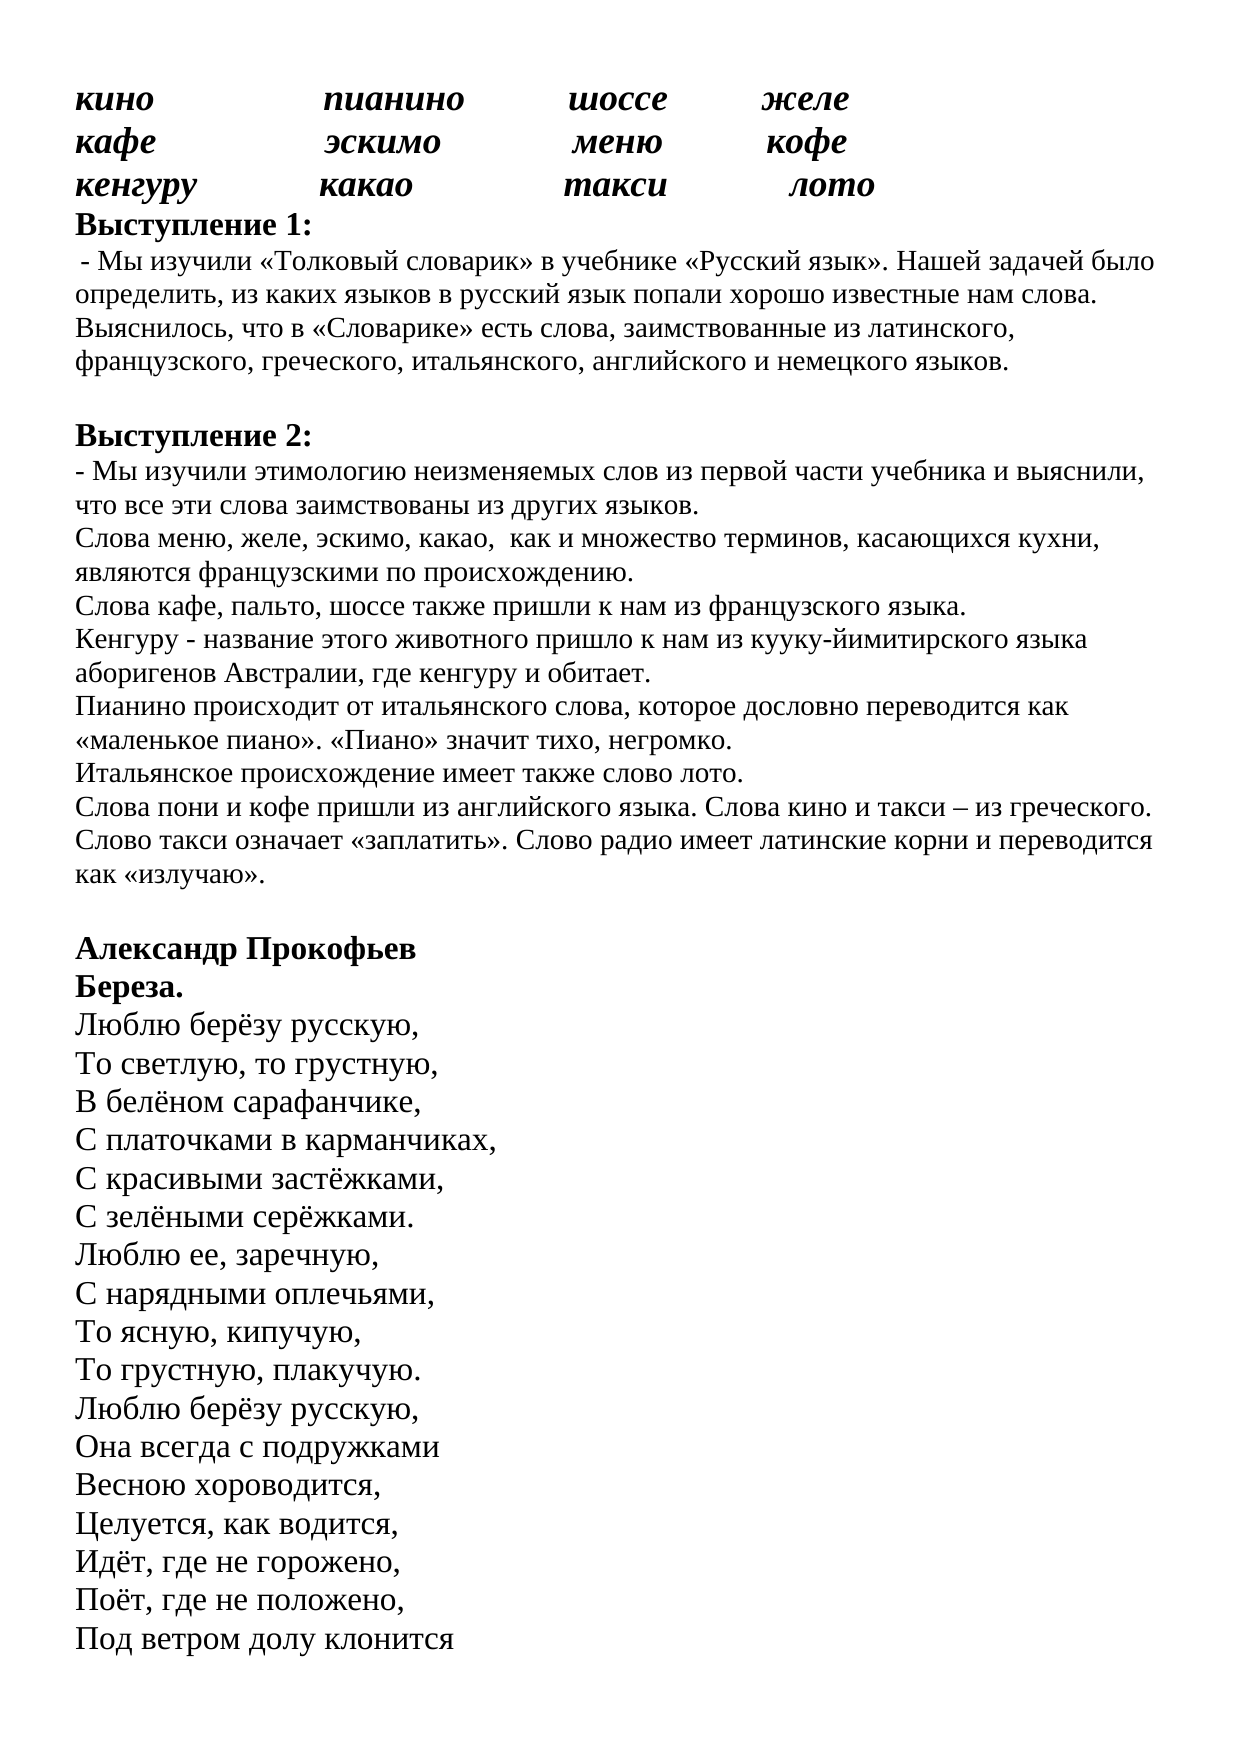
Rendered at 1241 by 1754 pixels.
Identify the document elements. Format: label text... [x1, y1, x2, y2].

text - Мы изучили этимологию неизменяемых слов из первой части учебника и выяснили, что все эти слова заимствованы из других языков. [75, 453, 1165, 521]
text То ясную, кипучую, [75, 1311, 1165, 1349]
text Слова пони и кофе пришли из английского языка. Слова кино и такси – из греческого. Слово такси означает «заплатить». Слово радио имеет латинские корни и переводится как «излучаю». [75, 789, 1165, 889]
text Слова меню, желе, эскимо, какао, как и множество терминов, касающихся кухни, являются французскими по происхождению. [75, 521, 1165, 588]
text Поёт, где не положено, [75, 1579, 1165, 1618]
text Люблю ее, заречную, [75, 1234, 1165, 1273]
text Выступление 2: [75, 415, 1165, 453]
text Люблю берёзу русскую, [75, 1388, 1165, 1426]
text С зелёными серёжками. [75, 1196, 1165, 1234]
text Пианино происходит от итальянского слова, которое дословно переводится как «маленькое пиано». «Пиано» значит тихо, негромко. [75, 688, 1165, 755]
text Выяснилось, что в «Словарике» есть слова, заимствованные из латинского, французского, греческого, итальянского, английского и немецкого языков. [75, 310, 1165, 377]
text - Мы изучили «Толковый словарик» в учебнике «Русский язык». Нашей задачей было определить, из каких языков в русский язык попали хорошо известные нам слова. [75, 243, 1165, 310]
text В белёном сарафанчике, [75, 1081, 1165, 1119]
text Александр Прокофьев Береза. Люблю берёзу русскую, [75, 928, 1165, 1043]
text То светлую, то грустную, [75, 1043, 1165, 1081]
text кафе эскимо меню кофе [75, 118, 1165, 161]
text С красивыми застёжками, [75, 1158, 1165, 1196]
text кино пианино шоссе желе [75, 75, 1165, 118]
text Выступление 1: [75, 204, 1165, 243]
text Итальянское происхождение имеет также слово лото. [75, 755, 1165, 789]
text Идёт, где не горожено, [75, 1541, 1165, 1579]
text Весною хороводится, [75, 1464, 1165, 1503]
text Кенгуру - название этого животного пришло к нам из кууку-йимитирского языка аборигенов Австралии, где кенгуру и обитает. [652, 621, 1165, 688]
text То грустную, плакучую. [75, 1349, 1165, 1388]
text Под ветром долу клонится [75, 1618, 1165, 1656]
text Целуется, как водится, [75, 1503, 1165, 1541]
text кенгуру какао такси лото [75, 161, 1165, 204]
text С нарядными оплечьями, [75, 1273, 1165, 1311]
text Она всегда с подружками [75, 1426, 1165, 1464]
text С платочками в карманчиках, [75, 1119, 1165, 1158]
text Слова кафе, пальто, шоссе также пришли к нам из французского языка. [75, 588, 1165, 621]
